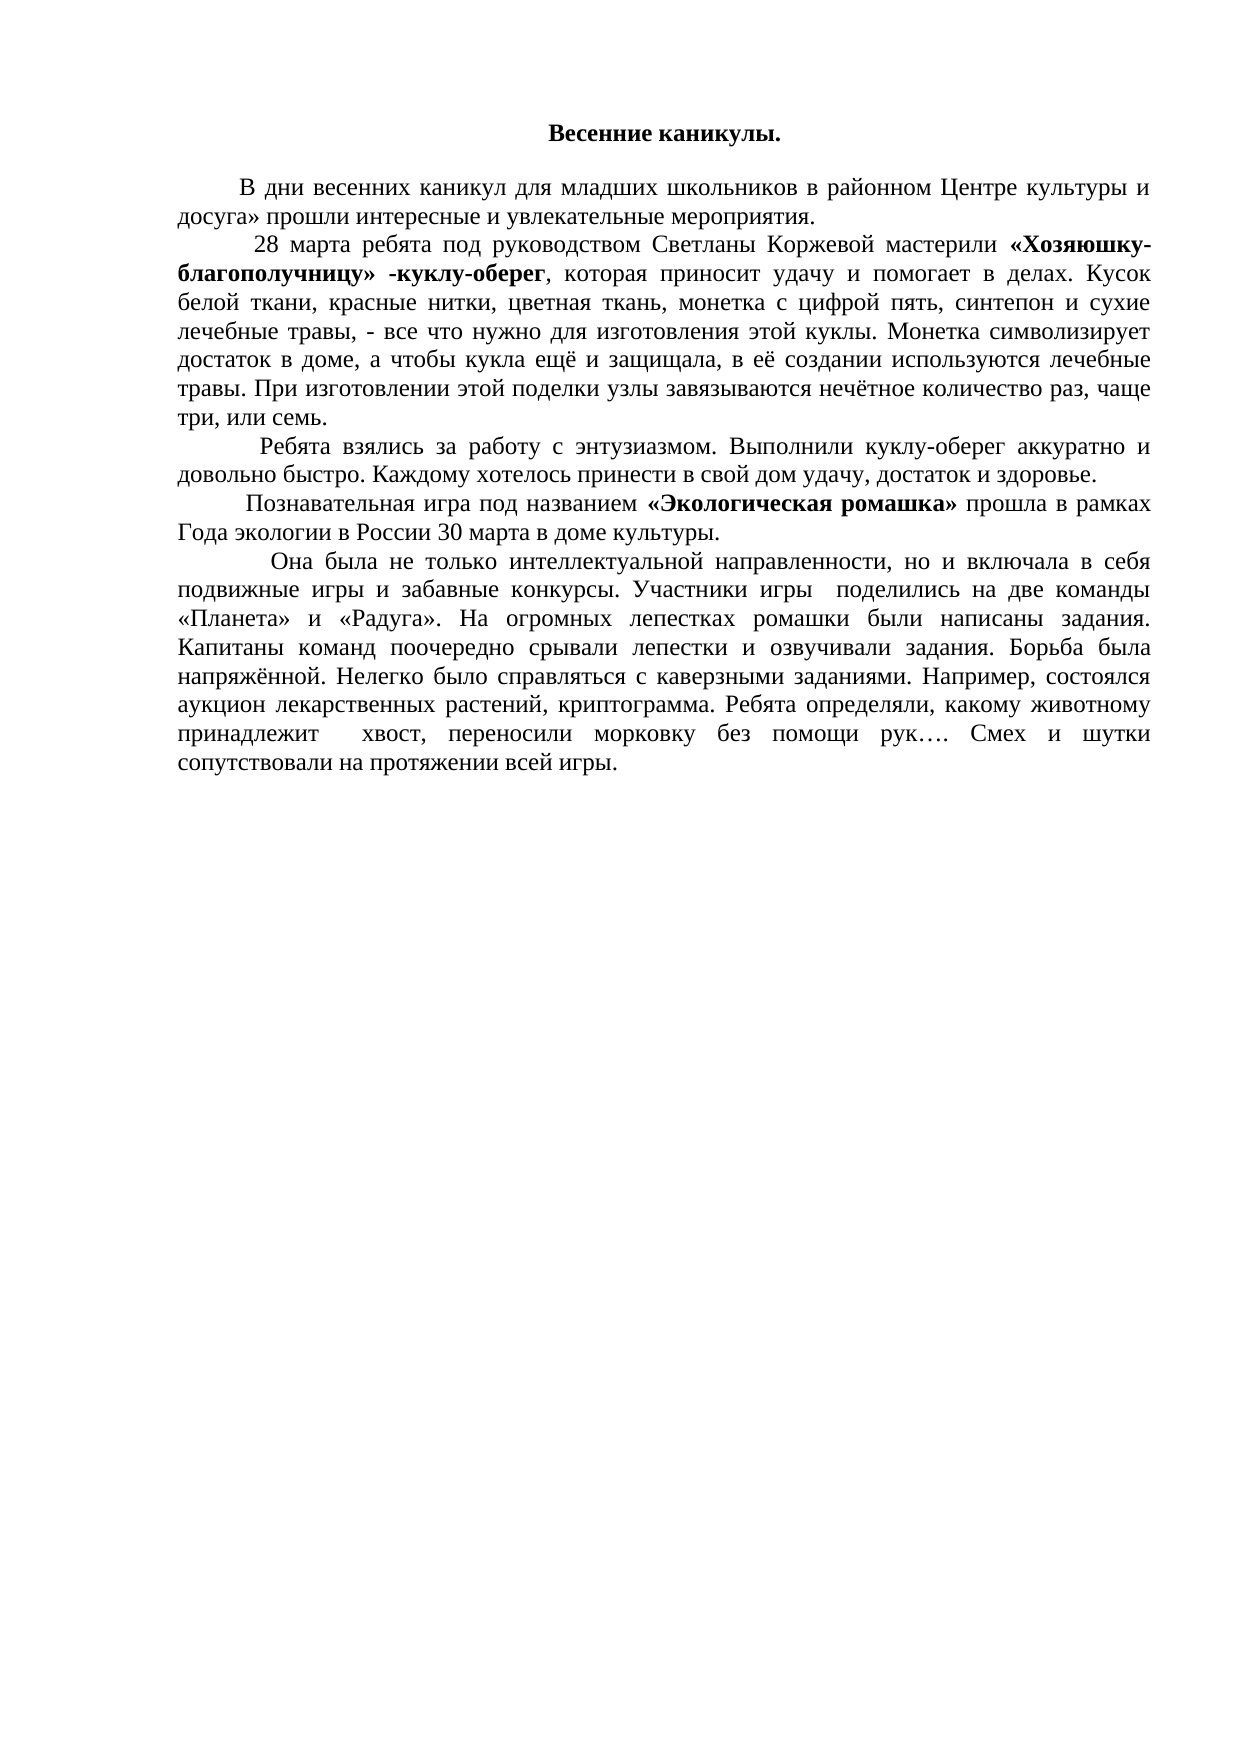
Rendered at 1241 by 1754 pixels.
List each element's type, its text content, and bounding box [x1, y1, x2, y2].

text Ребята взялись за работу с энтузиазмом. Выполнили куклу-оберег аккуратно и довольно быстро. Каждому хотелось принести в свой дом удачу, достаток и здоровье. [177, 431, 1152, 488]
text Она была не только интеллектуальной направленности, но и включала в себя подвижные игры и забавные конкурсы. Участники игры поделились на две команды «Планета» и «Радуга». На огромных лепестках ромашки были написаны задания. Капитаны команд поочередно срывали лепестки и озвучивали задания. Борьба была напряжённой. Нелегко было справляться с каверзными заданиями. Например, состоялся аукцион лекарственных растений, криптограмма. Ребята определяли, какому животному принадлежит хвост, переносили морковку без помощи рук…. Смех и шутки сопутствовали на протяжении всей игры. [177, 546, 1152, 776]
text В дни весенних каникул для младших школьников в районном Центре культуры и досуга» прошли интересные и увлекательные мероприятия. [177, 172, 1152, 229]
text Весенние каникулы. [177, 118, 1152, 147]
text 28 марта ребята под руководством Светланы Коржевой мастерили «Хозяюшку-благополучницу» -куклу-оберег, которая приносит удачу и помогает в делах. Кусок белой ткани, красные нитки, цветная ткань, монетка с цифрой пять, синтепон и сухие лечебные травы, - все что нужно для изготовления этой куклы. Монетка символизирует достаток в доме, а чтобы кукла ещё и защищала, в её создании используются лечебные травы. При изготовлении этой поделки узлы завязываются нечётное количество раз, чаще три, или семь. [177, 229, 1152, 431]
text Познавательная игра под названием «Экологическая ромашка» прошла в рамках Года экологии в России 30 марта в доме культуры. [177, 488, 1152, 546]
